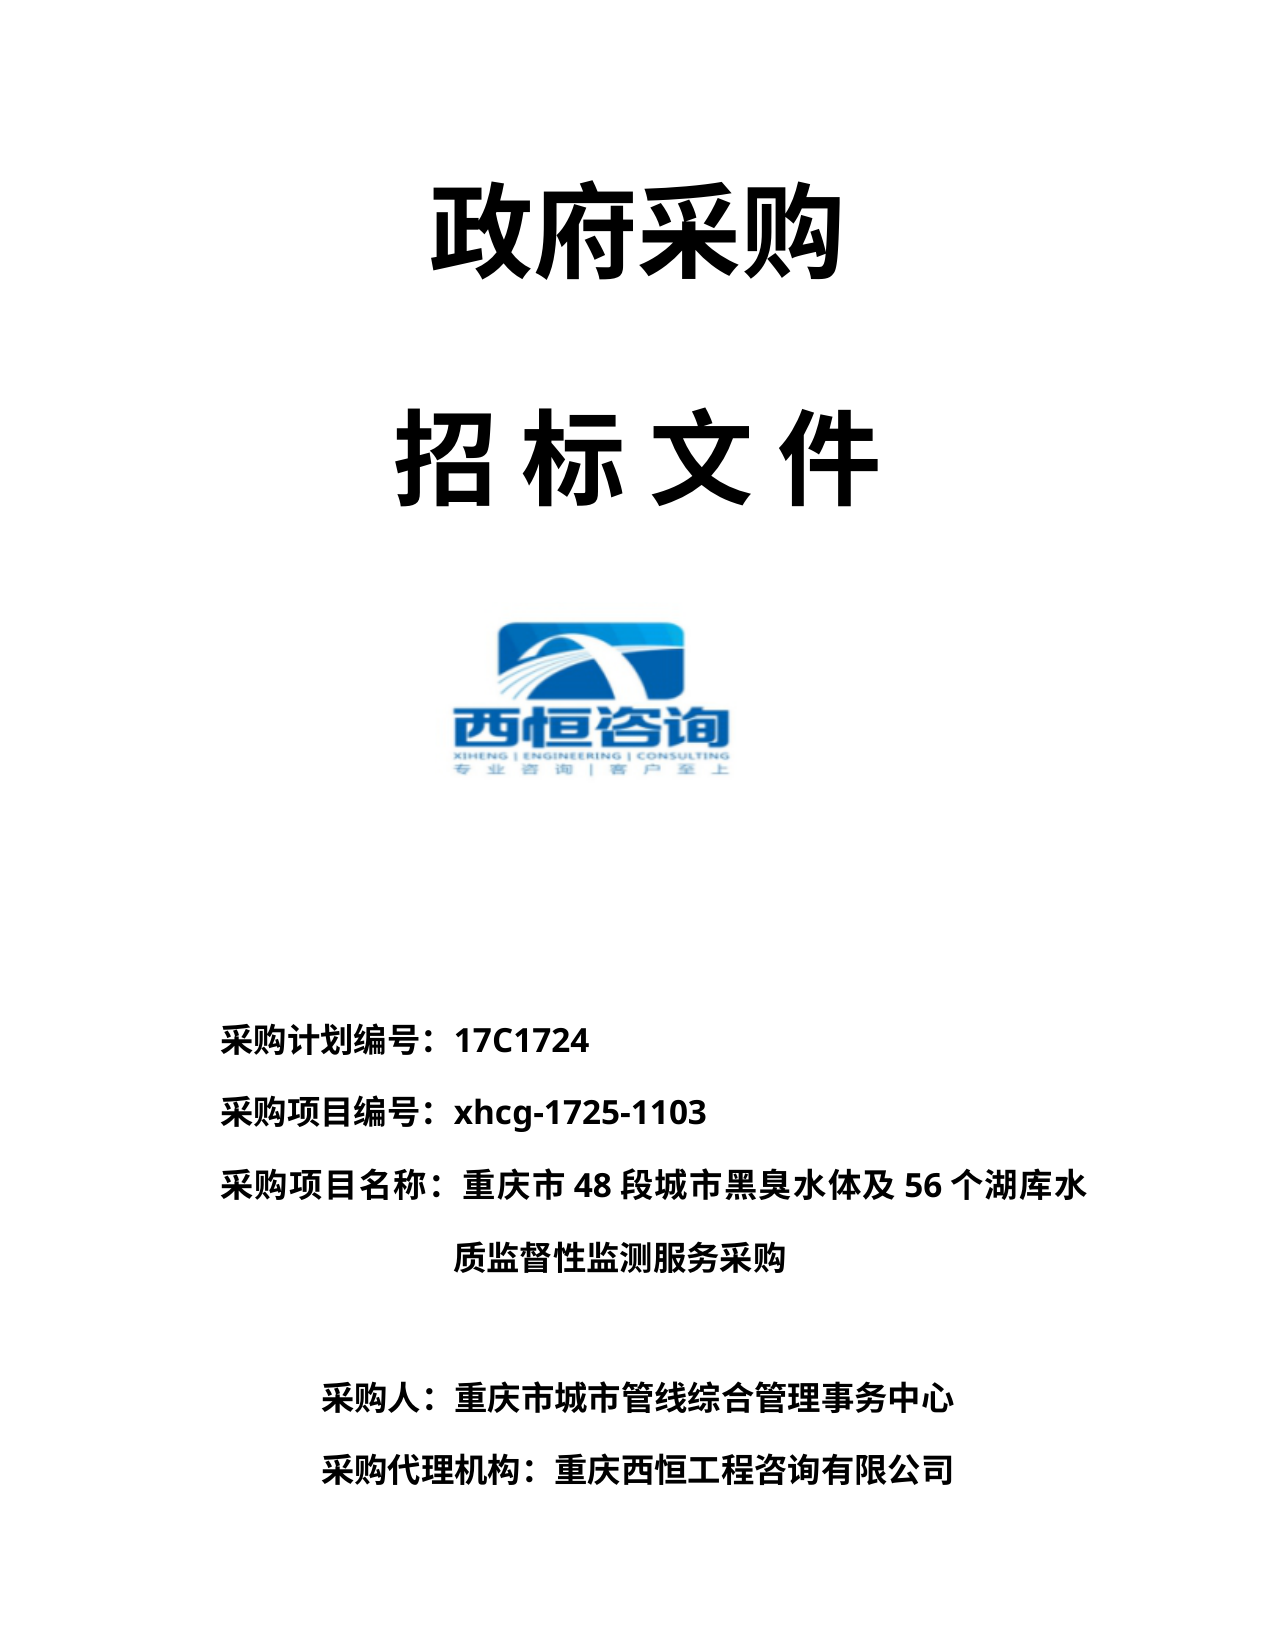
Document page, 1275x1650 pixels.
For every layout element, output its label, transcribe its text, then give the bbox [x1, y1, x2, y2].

picture [435, 602, 755, 790]
text 采购项目名称：重庆市48段城市黑臭水体及56个湖库水质监督性监测服务采购 [220, 1159, 1087, 1279]
text 采购项目编号：xhcg-1725-1103 [187, 1086, 1087, 1134]
text 招 标 文 件 [187, 376, 1087, 527]
text 采购计划编号：17C1724 [187, 1013, 1087, 1062]
text 采购代理机构：重庆西恒工程咨询有限公司 [187, 1444, 1087, 1492]
text 政府采购 [187, 150, 1087, 301]
text 采购人：重庆市城市管线综合管理事务中心 [187, 1372, 1087, 1420]
